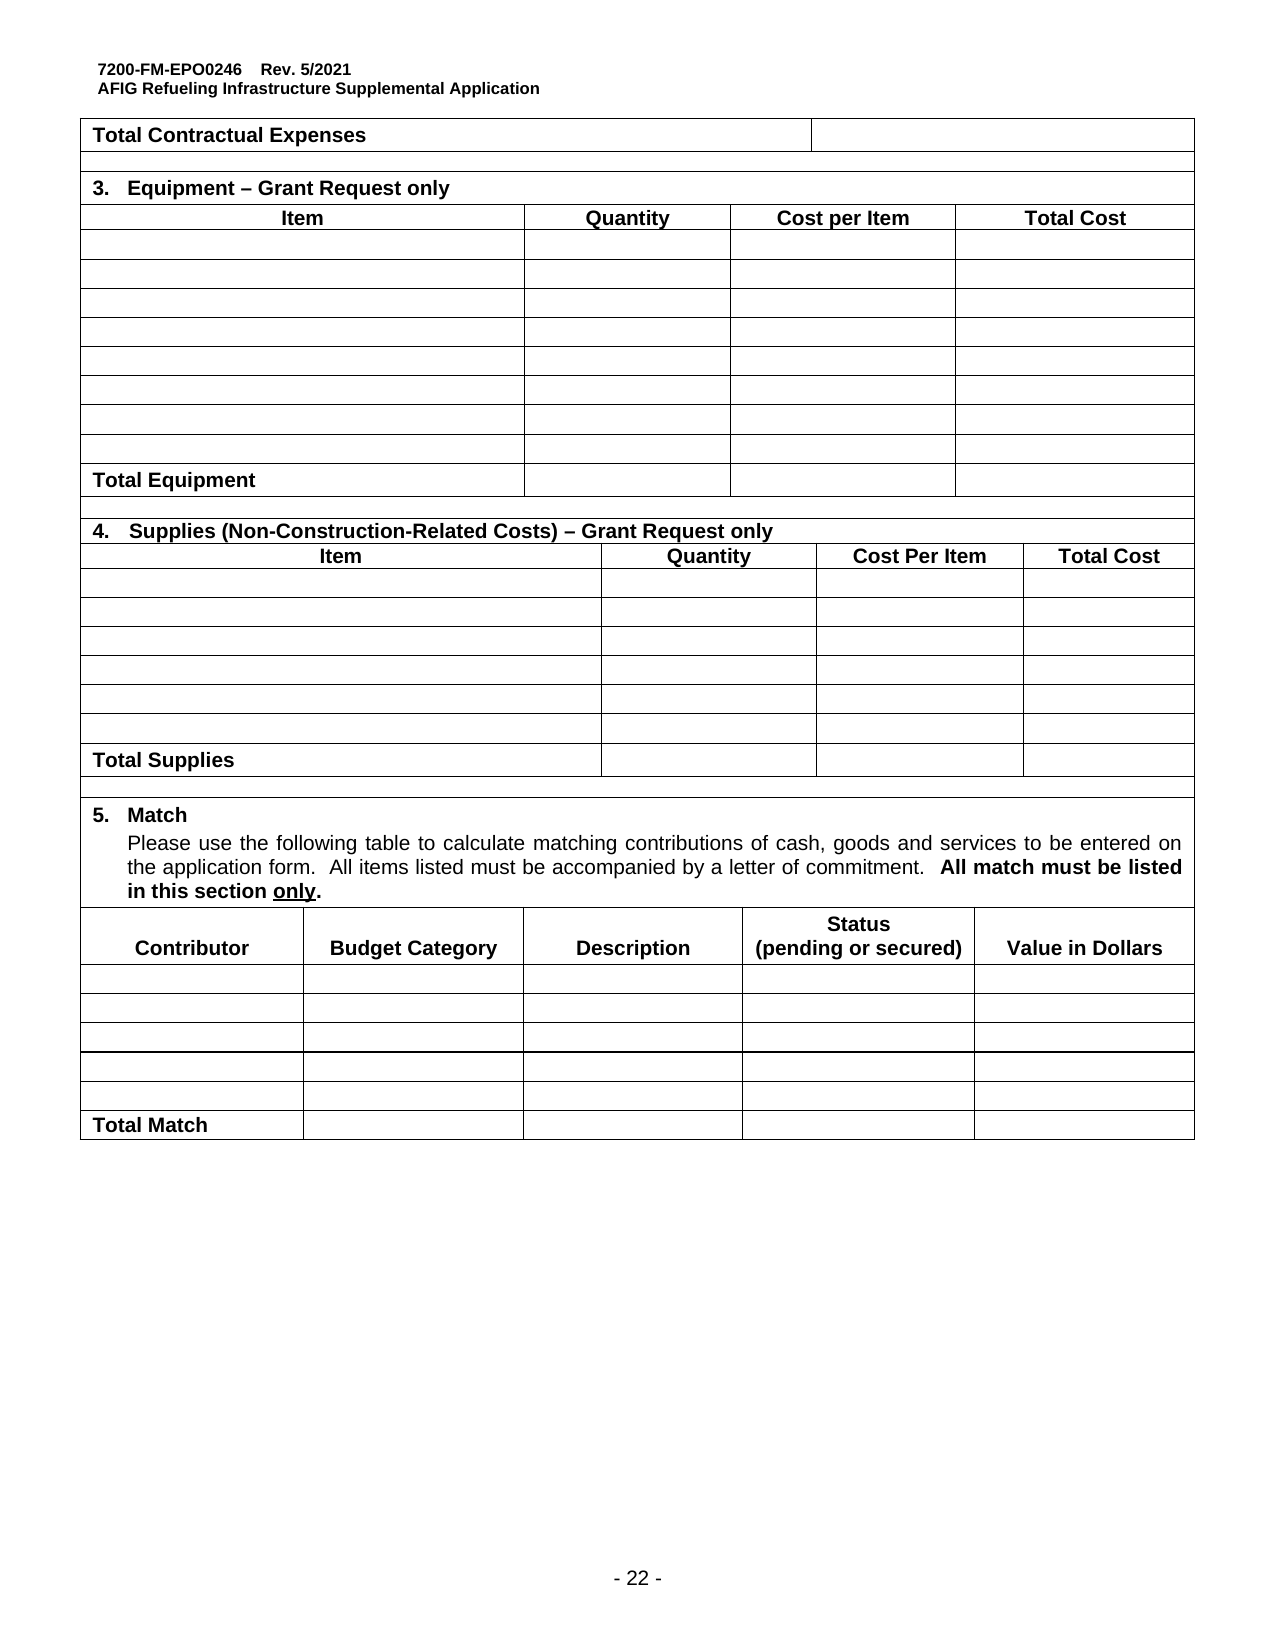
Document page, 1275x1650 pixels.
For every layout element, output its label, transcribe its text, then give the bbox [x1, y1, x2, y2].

table_cell Cost Per Item [817, 544, 1023, 567]
table_cell Total Cost [1024, 544, 1194, 567]
table_cell Contributor [81, 908, 303, 964]
table_cell [731, 289, 955, 317]
table_cell 3. Equipment – Grant Request only [81, 172, 1194, 204]
table_cell [524, 1111, 742, 1139]
table_cell [81, 230, 524, 258]
table_cell [731, 260, 955, 288]
table_cell Item [81, 205, 524, 229]
table_cell [602, 598, 816, 626]
table_cell [81, 376, 524, 404]
table_cell [602, 569, 816, 597]
table_cell [525, 376, 730, 404]
table_cell [525, 260, 730, 288]
table_cell [81, 435, 524, 463]
table_cell [956, 260, 1194, 288]
table_cell [956, 230, 1194, 258]
table_cell [731, 435, 955, 463]
table_cell [81, 405, 524, 433]
table_cell [743, 1082, 974, 1110]
table_cell [304, 1023, 523, 1051]
table_cell [1024, 744, 1194, 776]
table_cell [602, 685, 816, 713]
table_cell [975, 1053, 1194, 1081]
table_cell [81, 714, 601, 742]
table_cell Value in Dollars [975, 908, 1194, 964]
table_cell [731, 230, 955, 258]
table_cell [81, 1053, 303, 1081]
table_cell [975, 1023, 1194, 1051]
table_cell [975, 1082, 1194, 1110]
table_cell [817, 656, 1023, 684]
table_cell [956, 376, 1194, 404]
table_cell [81, 152, 1194, 171]
table_cell [81, 497, 1194, 517]
table_cell [81, 1082, 303, 1110]
table_cell [743, 1111, 974, 1139]
table_cell [525, 435, 730, 463]
table_cell [602, 627, 816, 655]
table_cell [81, 1023, 303, 1051]
table_cell [81, 318, 524, 346]
table_cell [817, 598, 1023, 626]
table_cell [956, 347, 1194, 375]
table_cell [81, 260, 524, 288]
table_cell Total Equipment [81, 464, 524, 496]
table_cell [956, 318, 1194, 346]
table_cell 5. Match Please use the following table to calculate matching contributions of cash, goods and services to be entered on the application form. All items listed must be accompanied by a letter of commitment. All match must be listed in this section only. [81, 798, 1194, 907]
table_cell [81, 627, 601, 655]
table_cell Quantity [602, 544, 816, 567]
table_cell [524, 1023, 742, 1051]
table_cell Total Contractual Expenses [81, 119, 811, 151]
table_cell Total Supplies [81, 744, 601, 776]
table_cell [524, 994, 742, 1022]
table_cell [1024, 656, 1194, 684]
table_cell [956, 405, 1194, 433]
table_cell [81, 685, 601, 713]
table_cell [525, 289, 730, 317]
table_cell [817, 714, 1023, 742]
table_cell [817, 569, 1023, 597]
table_cell [81, 656, 601, 684]
table_cell [525, 230, 730, 258]
table_cell Total Match [81, 1111, 303, 1139]
table_cell Cost per Item [731, 205, 955, 229]
table_cell [304, 1053, 523, 1081]
table_cell Status (pending or secured) [743, 908, 974, 964]
table_cell [81, 598, 601, 626]
table_cell [81, 965, 303, 993]
table_cell [304, 994, 523, 1022]
table_cell [817, 627, 1023, 655]
table_cell [304, 1082, 523, 1110]
table_cell [81, 777, 1194, 797]
table_cell [731, 318, 955, 346]
table_cell [524, 1053, 742, 1081]
table_cell [524, 965, 742, 993]
table_cell [304, 965, 523, 993]
table_cell [81, 569, 601, 597]
table_cell [1024, 569, 1194, 597]
table_cell [956, 464, 1194, 496]
table_cell [731, 405, 955, 433]
table_cell [524, 1082, 742, 1110]
table_cell [743, 965, 974, 993]
table_cell [956, 289, 1194, 317]
table_cell 4. Supplies (Non-Construction-Related Costs) – Grant Request only [81, 519, 1194, 542]
table_cell [525, 347, 730, 375]
table_cell Item [81, 544, 601, 567]
table_cell [525, 318, 730, 346]
table_cell [975, 994, 1194, 1022]
table_cell [731, 376, 955, 404]
table_cell [602, 744, 816, 776]
table_cell [817, 744, 1023, 776]
table_cell Total Cost [956, 205, 1194, 229]
table_cell [81, 347, 524, 375]
table_cell Description [524, 908, 742, 964]
table_cell [956, 435, 1194, 463]
table_cell [743, 994, 974, 1022]
table_cell [525, 464, 730, 496]
table_cell [1024, 627, 1194, 655]
table_cell [1024, 714, 1194, 742]
table_cell [1024, 598, 1194, 626]
table_cell Budget Category [304, 908, 523, 964]
table_cell [731, 347, 955, 375]
table_cell [1024, 685, 1194, 713]
table_cell [304, 1111, 523, 1139]
table_cell Quantity [525, 205, 730, 229]
table_cell [975, 1111, 1194, 1139]
table_cell [81, 289, 524, 317]
table_cell [525, 405, 730, 433]
table_cell [975, 965, 1194, 993]
table_cell [81, 994, 303, 1022]
table_cell [602, 714, 816, 742]
table_cell [602, 656, 816, 684]
table_cell [731, 464, 955, 496]
table_cell [817, 685, 1023, 713]
table_cell [812, 119, 1194, 151]
table_cell [743, 1053, 974, 1081]
table_cell [743, 1023, 974, 1051]
